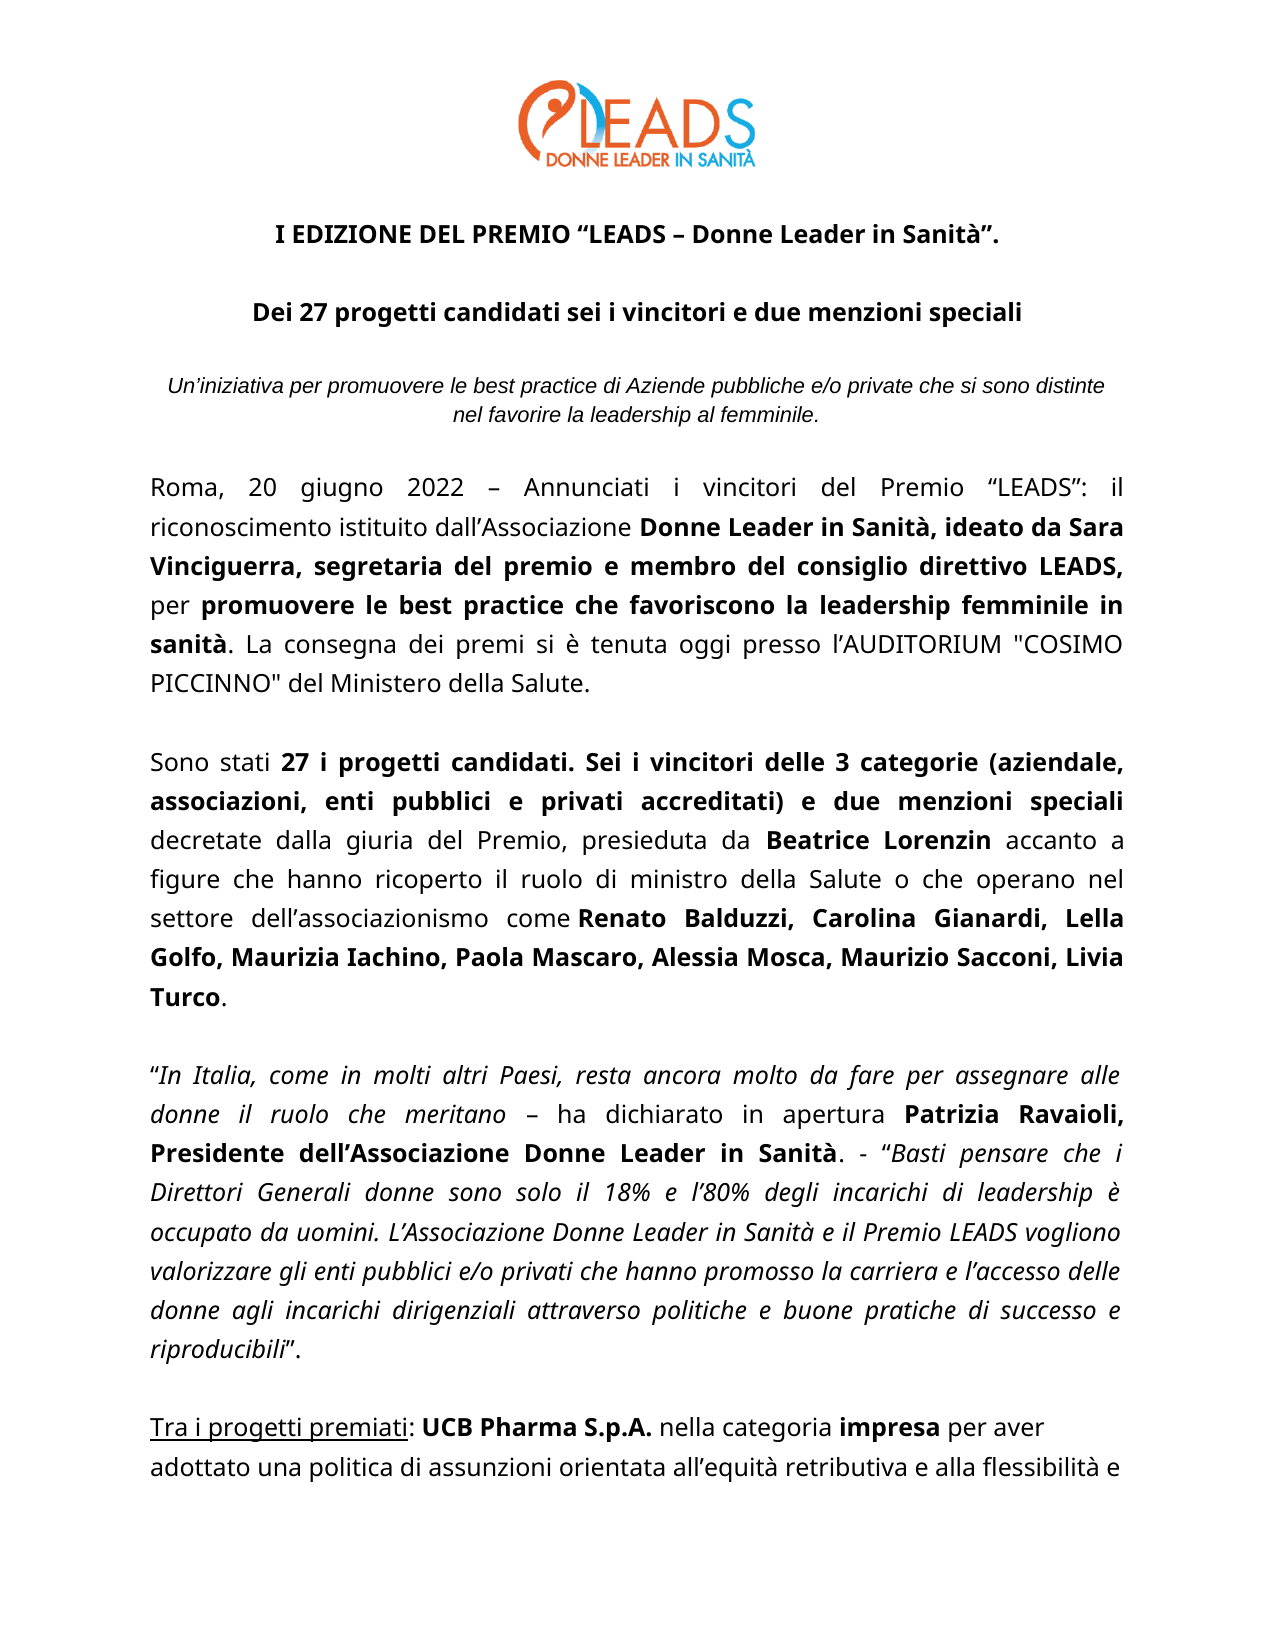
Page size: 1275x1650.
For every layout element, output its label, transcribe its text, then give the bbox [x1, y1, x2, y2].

picture [512, 75, 763, 172]
text Sono stati 27 i progetti candidati. Sei i vincitori delle 3 categorie (aziendale, associazioni, enti pubblici e privati accreditati) e due menzioni speciali decretate dalla giuria del Premio, presieduta da Beatrice Lorenzin accanto a figure che hanno ricoperto il ruolo di ministro della Salute o che operano nel settore dell’associazionismo come Renato Balduzzi, Carolina Gianardi, Lella Golfo, Maurizia Iachino, Paola Mascaro, Alessia Mosca, Maurizio Sacconi, Livia Turco. [150, 744, 1125, 1013]
text I EDIZIONE DEL PREMIO “LEADS – Donne Leader in Sanità”. [150, 216, 1125, 250]
text “In Italia, come in molti altri Paesi, resta ancora molto da fare per assegnare alle donne il ruolo che meritano – ha dichiarato in apertura Patrizia Ravaioli, Presidente dell’Associazione Donne Leader in Sanità. - “Basti pensare che i Direttori Generali donne sono solo il 18% e l’80% degli incarichi di leadership è occupato da uomini. L’Associazione Donne Leader in Sanità e il Premio LEADS vogliono valorizzare gli enti pubblici e/o privati che hanno promosso la carriera e l’accesso delle donne agli incarichi dirigenziali attraverso politiche e buone pratiche di successo e riproducibili”. [150, 1058, 1125, 1366]
text Roma, 20 giugno 2022 – Annunciati i vincitori del Premio “LEADS”: il riconoscimento istituito dall’Associazione Donne Leader in Sanità, ideato da Sara Vinciguerra, segretaria del premio e membro del consiglio direttivo LEADS, per promuovere le best practice che favoriscono la leadership femminile in sanità. La consegna dei premi si è tenuta oggi presso l’AUDITORIUM "COSIMO PICCINNO" del Ministero della Salute. [150, 470, 1125, 700]
text Un’iniziativa per promuovere le best practice di Aziende pubbliche e/o private che si sono distinte nel favorire la leadership al femminile. [150, 373, 1125, 427]
text Dei 27 progetti candidati sei i vincitori e due menzioni speciali [150, 295, 1125, 329]
